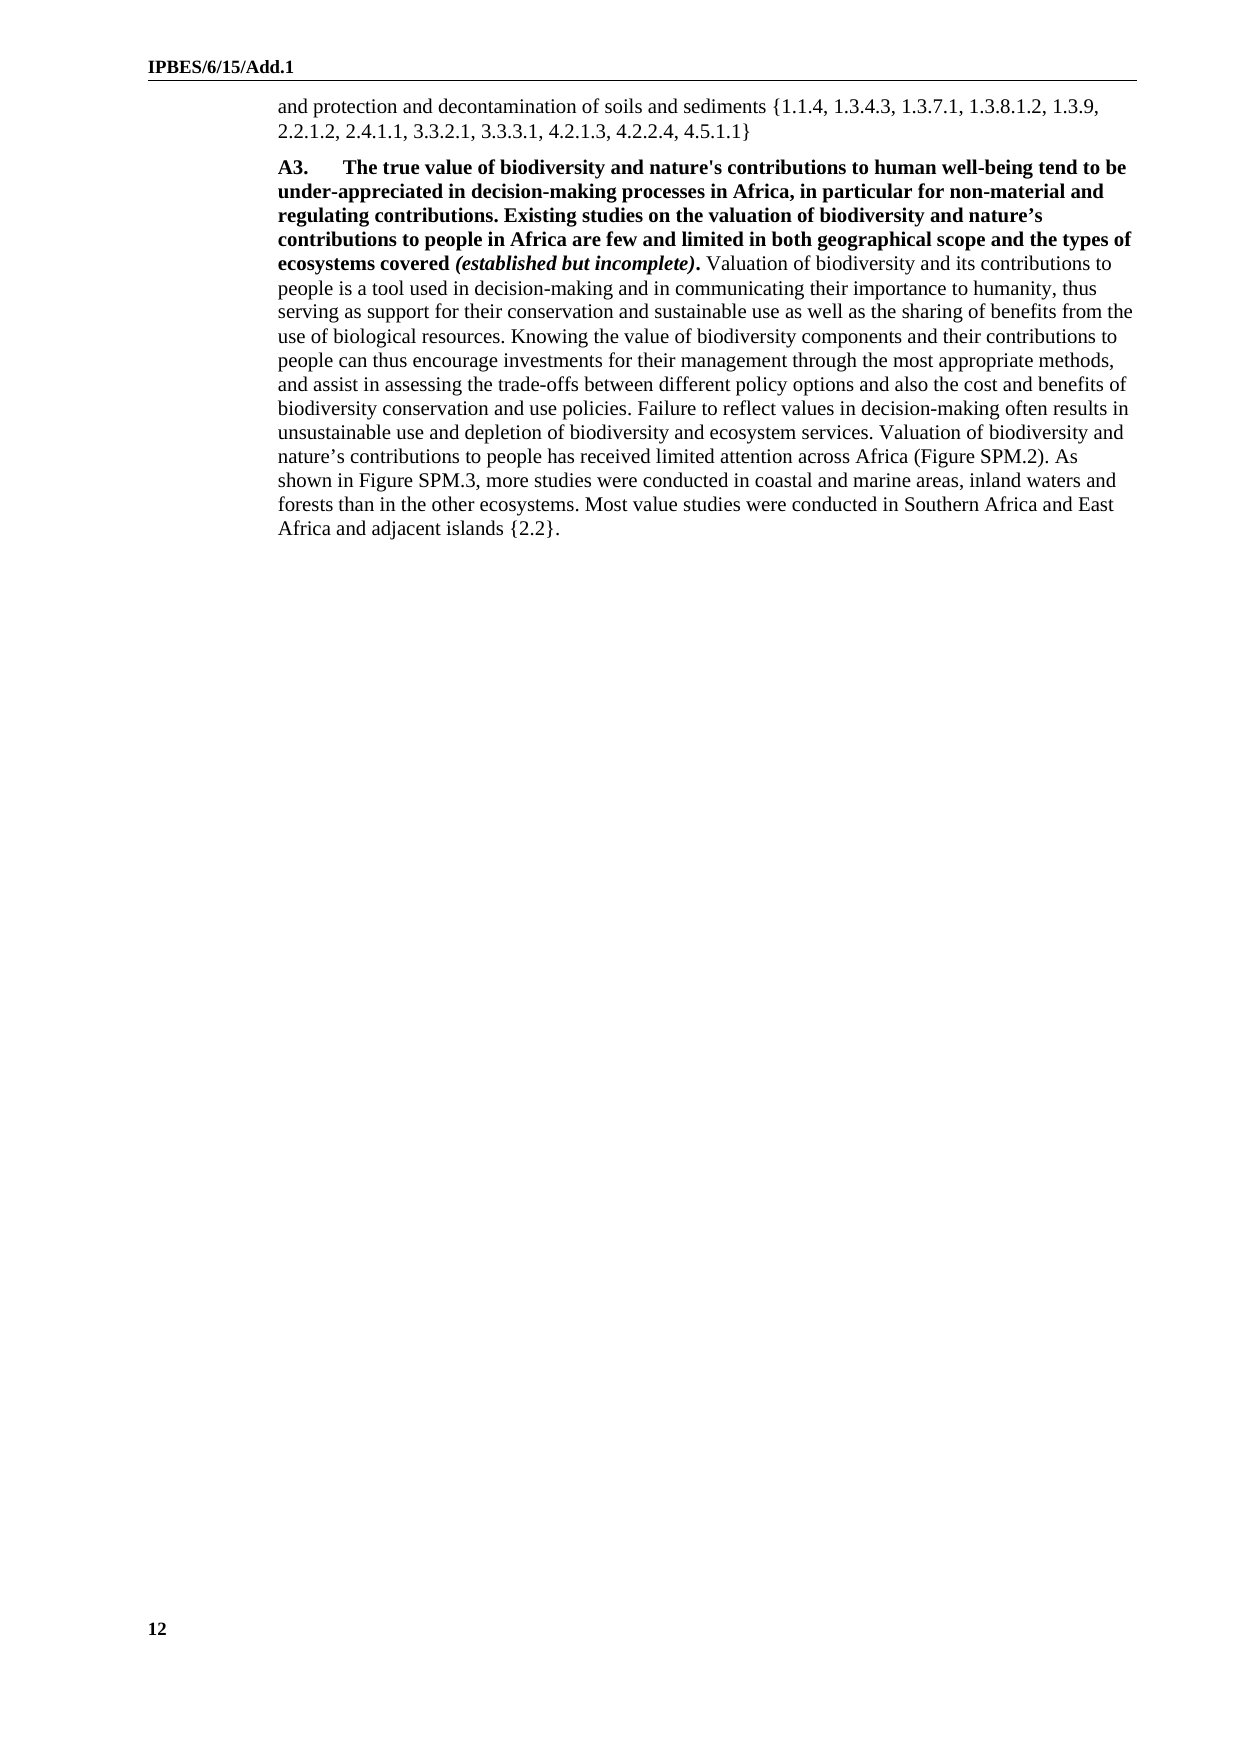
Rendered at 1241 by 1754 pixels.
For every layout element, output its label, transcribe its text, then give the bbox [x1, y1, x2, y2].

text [278, 94, 1137, 143]
text A3. The true value of biodiversity and nature's contributions to human well-being tend to be under-appreciated in decision-making processes in Africa, in particular for non-material and regulating contributions. Existing studies on the valuation of biodiversity and nature’s contributions to people in Africa are few and limited in both geographical scope and the types of ecosystems covered (established but incomplete). Valuation of biodiversity and its contributions to people is a tool used in decision-making and in communicating their importance to humanity, thus serving as support for their conservation and sustainable use as well as the sharing of benefits from the use of biological resources. Knowing the value of biodiversity components and their contributions to people can thus encourage investments for their management through the most appropriate methods, and assist in assessing the trade-offs between different policy options and also the cost and benefits of biodiversity conservation and use policies. Failure to reflect values in decision-making often results in unsustainable use and depletion of biodiversity and ecosystem services. Valuation of biodiversity and nature’s contributions to people has received limited attention across Africa (Figure SPM.2). As shown in Figure SPM.3, more studies were conducted in coastal and marine areas, inland waters and forests than in the other ecosystems. Most value studies were conducted in Southern Africa and East Africa and adjacent islands {2.2}. [278, 155, 1137, 540]
